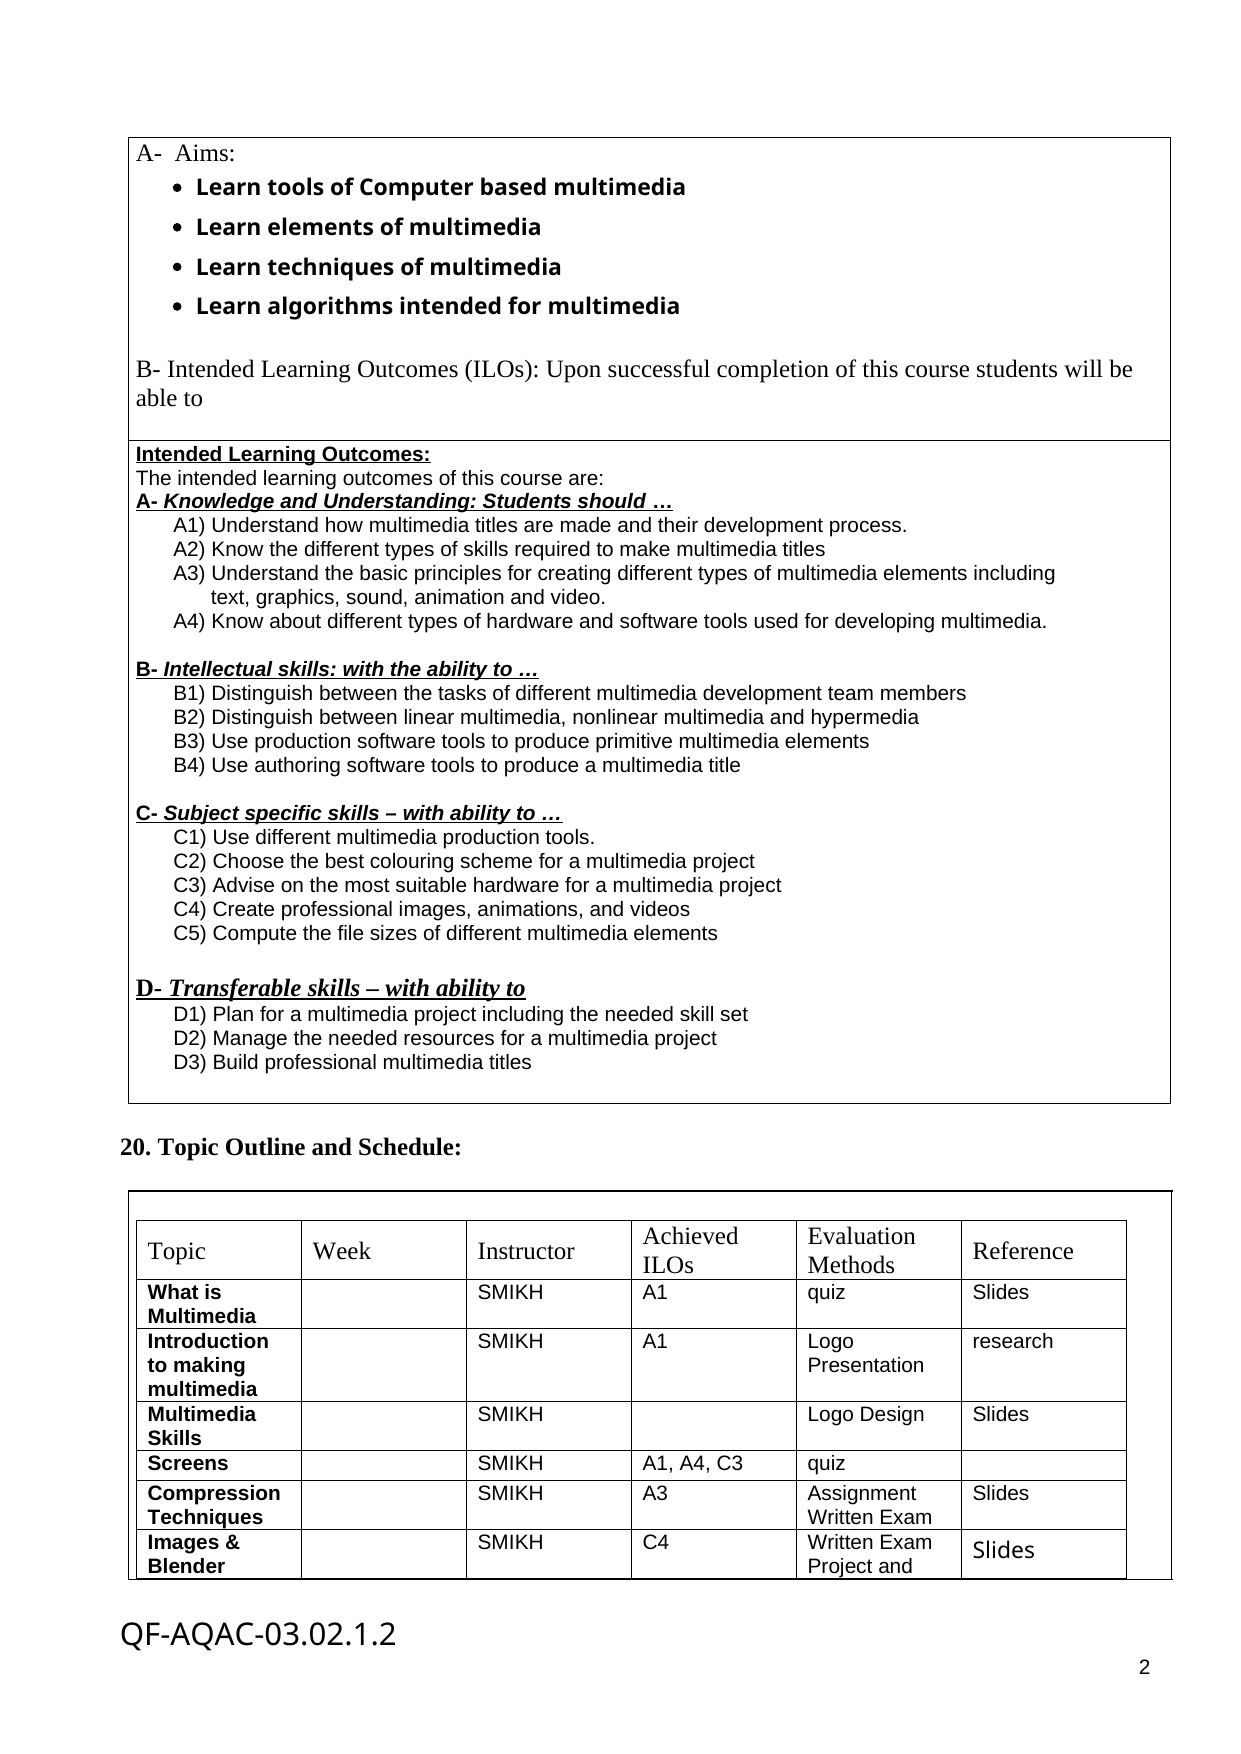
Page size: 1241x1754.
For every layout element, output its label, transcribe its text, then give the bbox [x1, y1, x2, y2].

table_header A- Aims: Learn tools of Computer based multimedia Learn elements of multimedia Learn techniques of multimedia Learn algorithms intended for multimedia B- Intended Learning Outcomes (ILOs): Upon successful completion of this course students will be able to [129, 138, 1170, 440]
table_cell Intended Learning Outcomes: The intended learning outcomes of this course are: A- Knowledge and Understanding: Students should … A1) Understand how multimedia titles are made and their development process. A2) Know the different types of skills required to make multimedia titles A3) Understand the basic principles for creating different types of multimedia elements including text, graphics, sound, animation and video. A4) Know about different types of hardware and software tools used for developing multimedia. B- Intellectual skills: with the ability to … B1) Distinguish between the tasks of different multimedia development team members B2) Distinguish between linear multimedia, nonlinear multimedia and hypermedia B3) Use production software tools to produce primitive multimedia elements B4) Use authoring software tools to produce a multimedia title C- Subject specific skills – with ability to … C1) Use different multimedia production tools. C2) Choose the best colouring scheme for a multimedia project C3) Advise on the most suitable hardware for a multimedia project C4) Create professional images, animations, and videos C5) Compute the file sizes of different multimedia elements D- Transferable skills – with ability to D1) Plan for a multimedia project including the needed skill set D2) Manage the needed resources for a multimedia project D3) Build professional multimedia titles [129, 441, 1170, 1103]
table_header [129, 1192, 1171, 1578]
text 20. Topic Outline and Schedule: [120, 1132, 1150, 1161]
